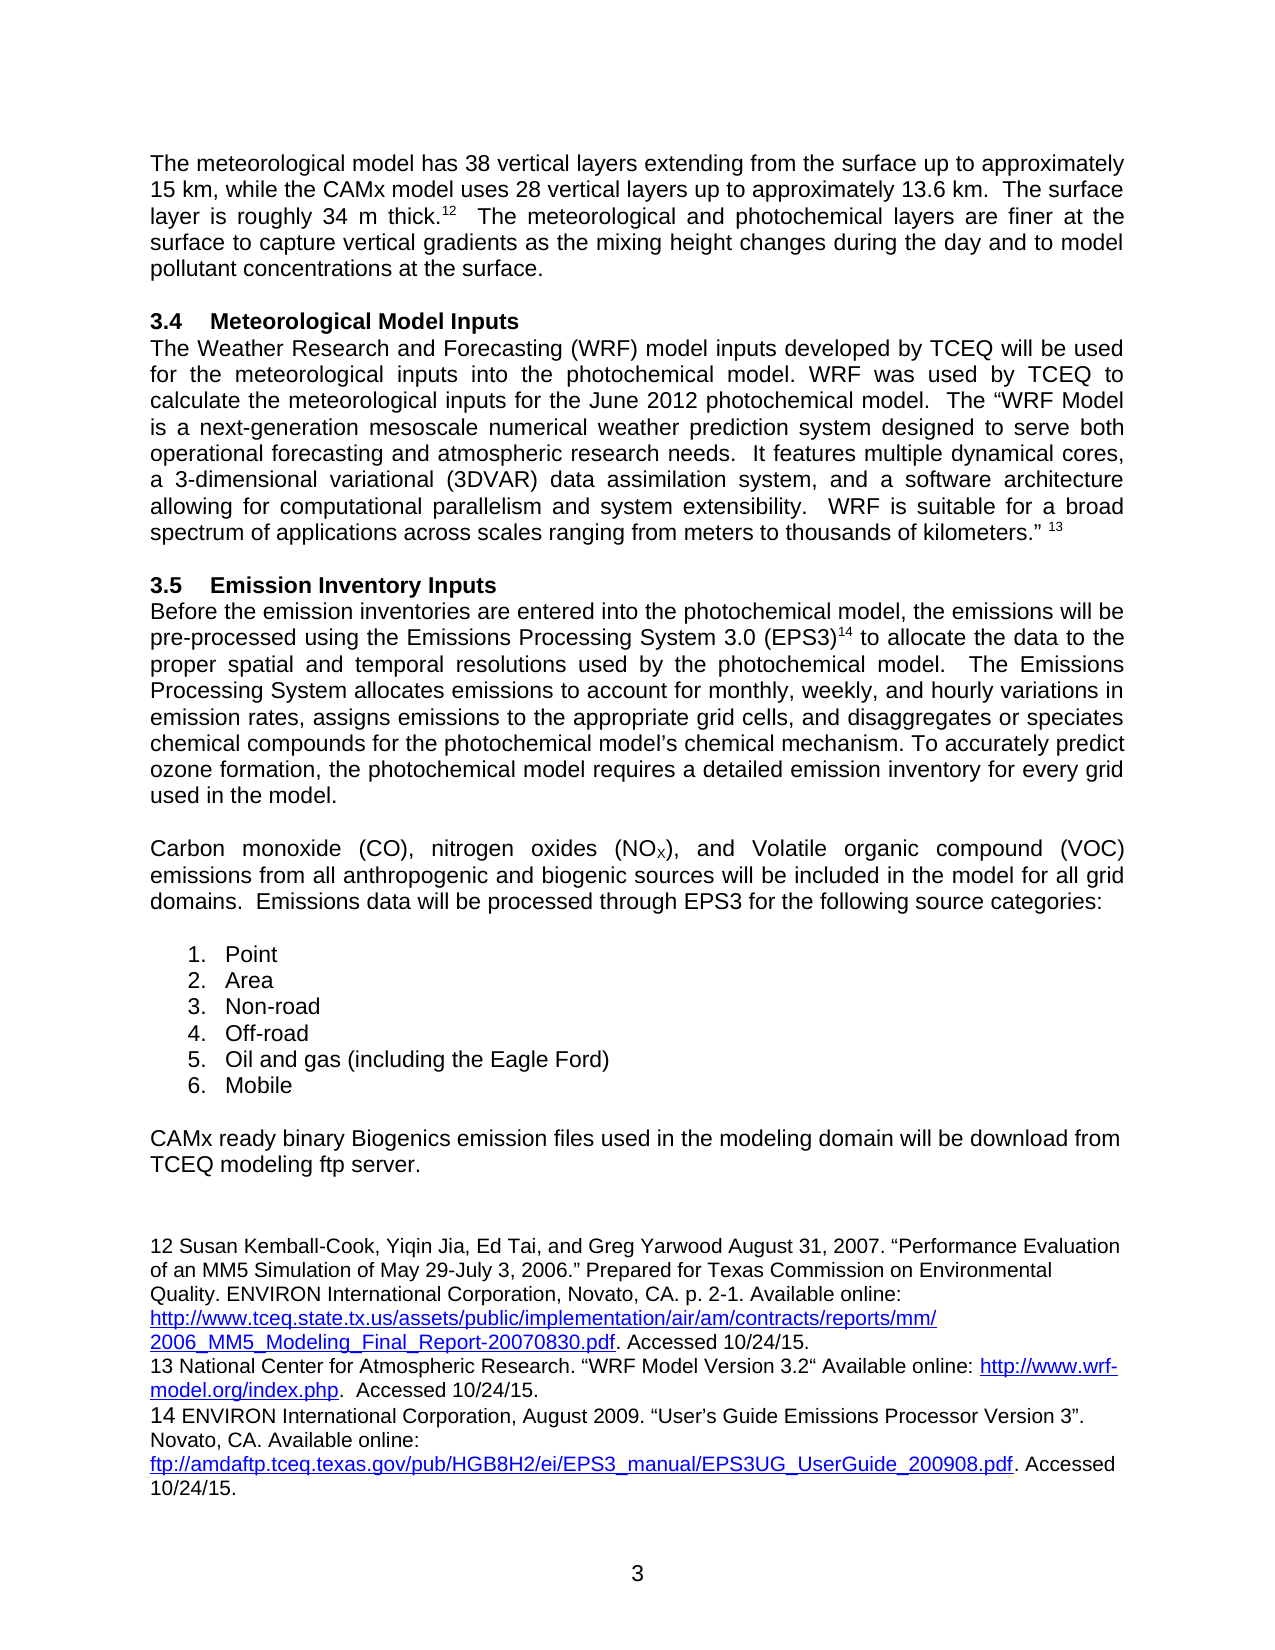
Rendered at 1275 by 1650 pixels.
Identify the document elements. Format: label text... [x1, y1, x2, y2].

list Oil and gas (including the Eagle Ford) [187, 1046, 1125, 1072]
text The meteorological model has 38 vertical layers extending from the surface up to approximately 15 km, while the CAMx model uses 28 vertical layers up to approximately 13.6 km. The surface layer is roughly 34 m thick. The meteorological and photochemical layers are finer at the surface to capture vertical gradients as the mixing height changes during the day and to model pollutant concentrations at the surface. [150, 150, 1125, 282]
list Off-road [187, 1020, 1125, 1046]
list Non-road [187, 993, 1125, 1020]
subtitle Emission Inventory Inputs [150, 572, 1125, 598]
list Mobile [187, 1072, 1125, 1099]
text Carbon monoxide (CO), nitrogen oxides (NOX), and Volatile organic compound (VOC) emissions from all anthropogenic and biogenic sources will be included in the model for all grid domains. Emissions data will be processed through EPS3 for the following source categories: [150, 835, 1125, 914]
list Area [187, 967, 1125, 993]
text CAMx ready binary Biogenics emission files used in the modeling domain will be download from TCEQ modeling ftp server. [150, 1125, 1125, 1178]
text The Weather Research and Forecasting (WRF) model inputs developed by TCEQ will be used for the meteorological inputs into the photochemical model. WRF was used by TCEQ to calculate the meteorological inputs for the June 2012 photochemical model. The “WRF Model is a next-generation mesoscale numerical weather prediction system designed to serve both operational forecasting and atmospheric research needs. It features multiple dynamical cores, a 3-dimensional variational (3DVAR) data assimilation system, and a software architecture allowing for computational parallelism and system extensibility. WRF is suitable for a broad spectrum of applications across scales ranging from meters to thousands of kilometers.” [150, 334, 1125, 545]
text Before the emission inventories are entered into the photochemical model, the emissions will be pre-processed using the Emissions Processing System 3.0 (EPS3) to allocate the data to the proper spatial and temporal resolutions used by the photochemical model. The Emissions Processing System allocates emissions to account for monthly, weekly, and hourly variations in emission rates, assigns emissions to the appropriate grid cells, and disaggregates or speciates chemical compounds for the photochemical model’s chemical mechanism. To accurately predict ozone formation, the photochemical model requires a detailed emission inventory for every grid used in the model. [150, 598, 1125, 809]
subtitle Meteorological Model Inputs [150, 308, 1125, 334]
list Point [187, 941, 1125, 967]
